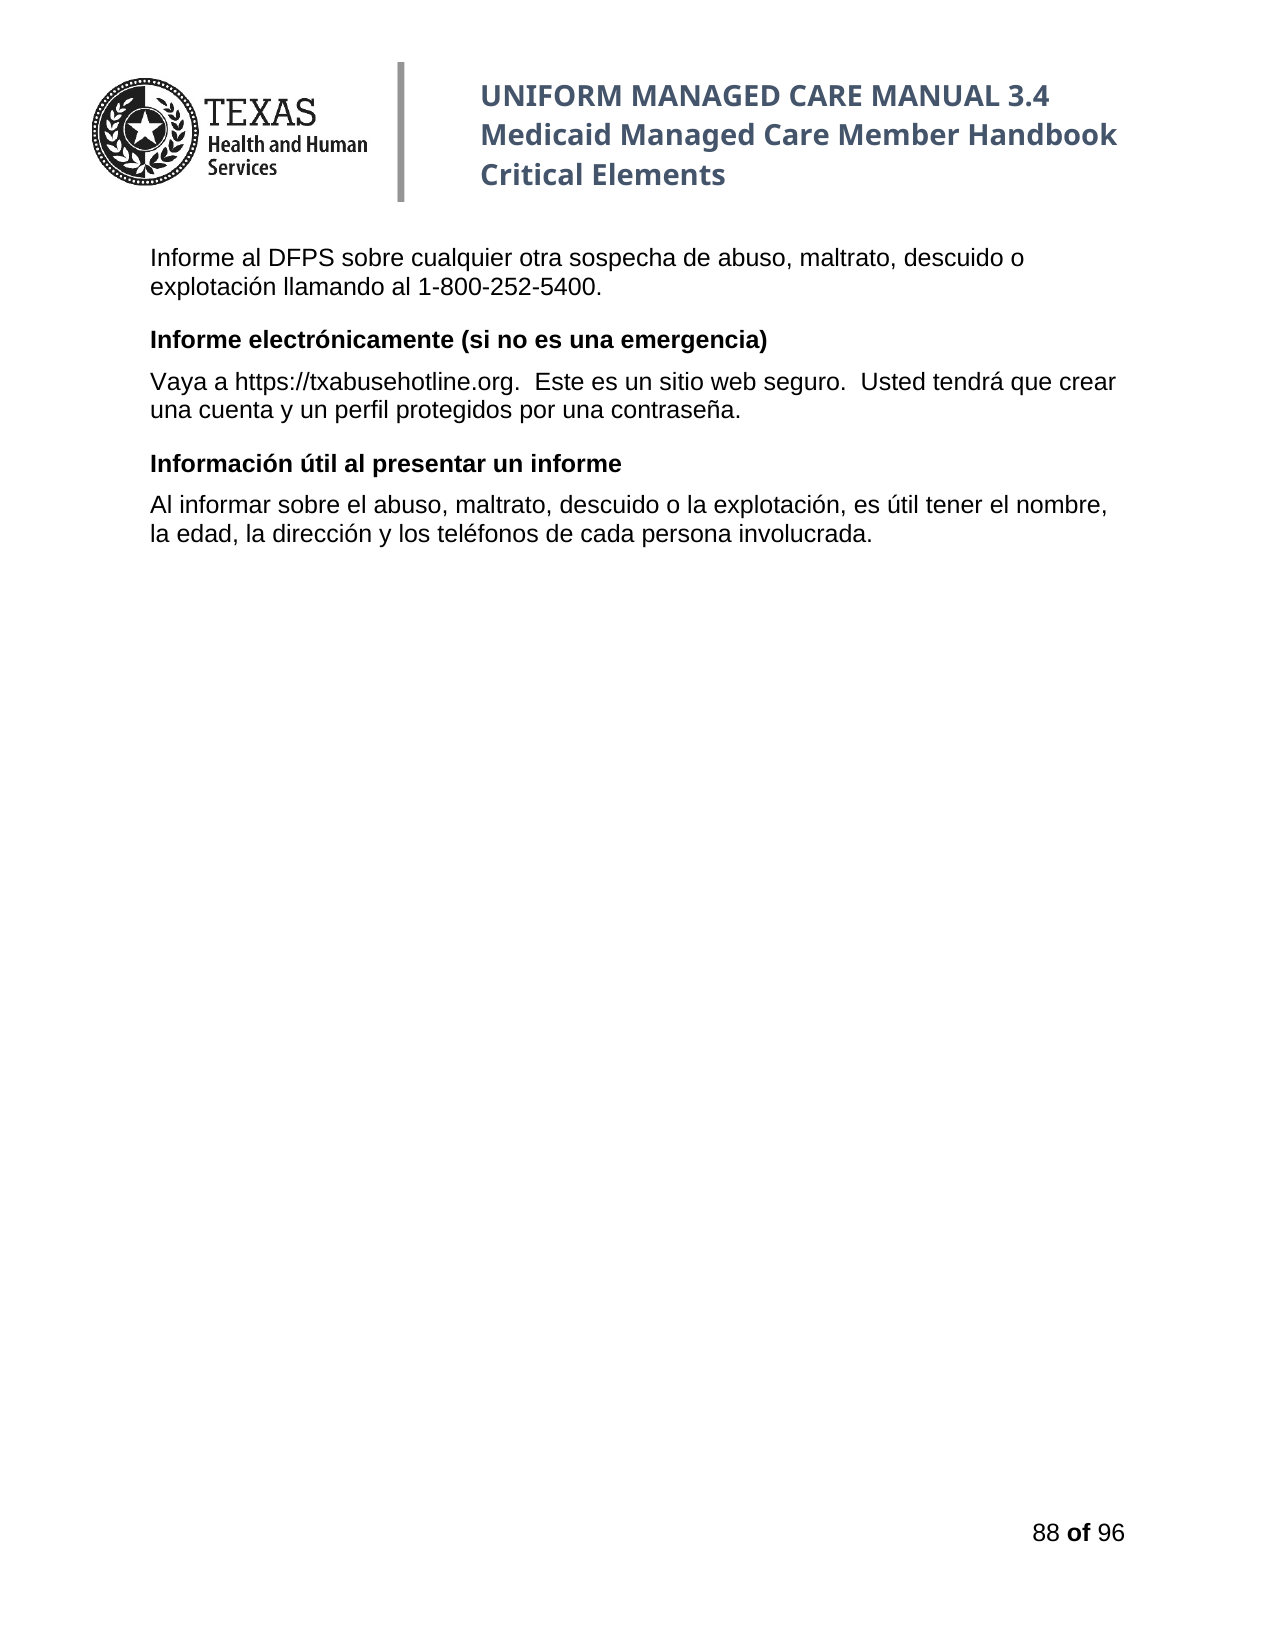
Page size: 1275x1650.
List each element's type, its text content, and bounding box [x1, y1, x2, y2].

picture [92, 60, 405, 203]
text Informe al DFPS sobre cualquier otra sospecha de abuso, maltrato, descuido o explotación llamando al 1-800-252-5400. [150, 243, 1125, 301]
subtitle Información útil al presentar un informe [150, 449, 1125, 478]
subtitle Informe electrónicamente (si no es una emergencia) [150, 326, 1125, 354]
subtitle Vaya a https://txabusehotline.org. Este es un sitio web seguro. Usted tendrá que crear una cuenta y un perfil protegidos por una contraseña. [150, 367, 1125, 424]
subtitle Al informar sobre el abuso, maltrato, descuido o la explotación, es útil tener el nombre, la edad, la dirección y los teléfonos de cada persona involucrada. [150, 491, 1125, 548]
